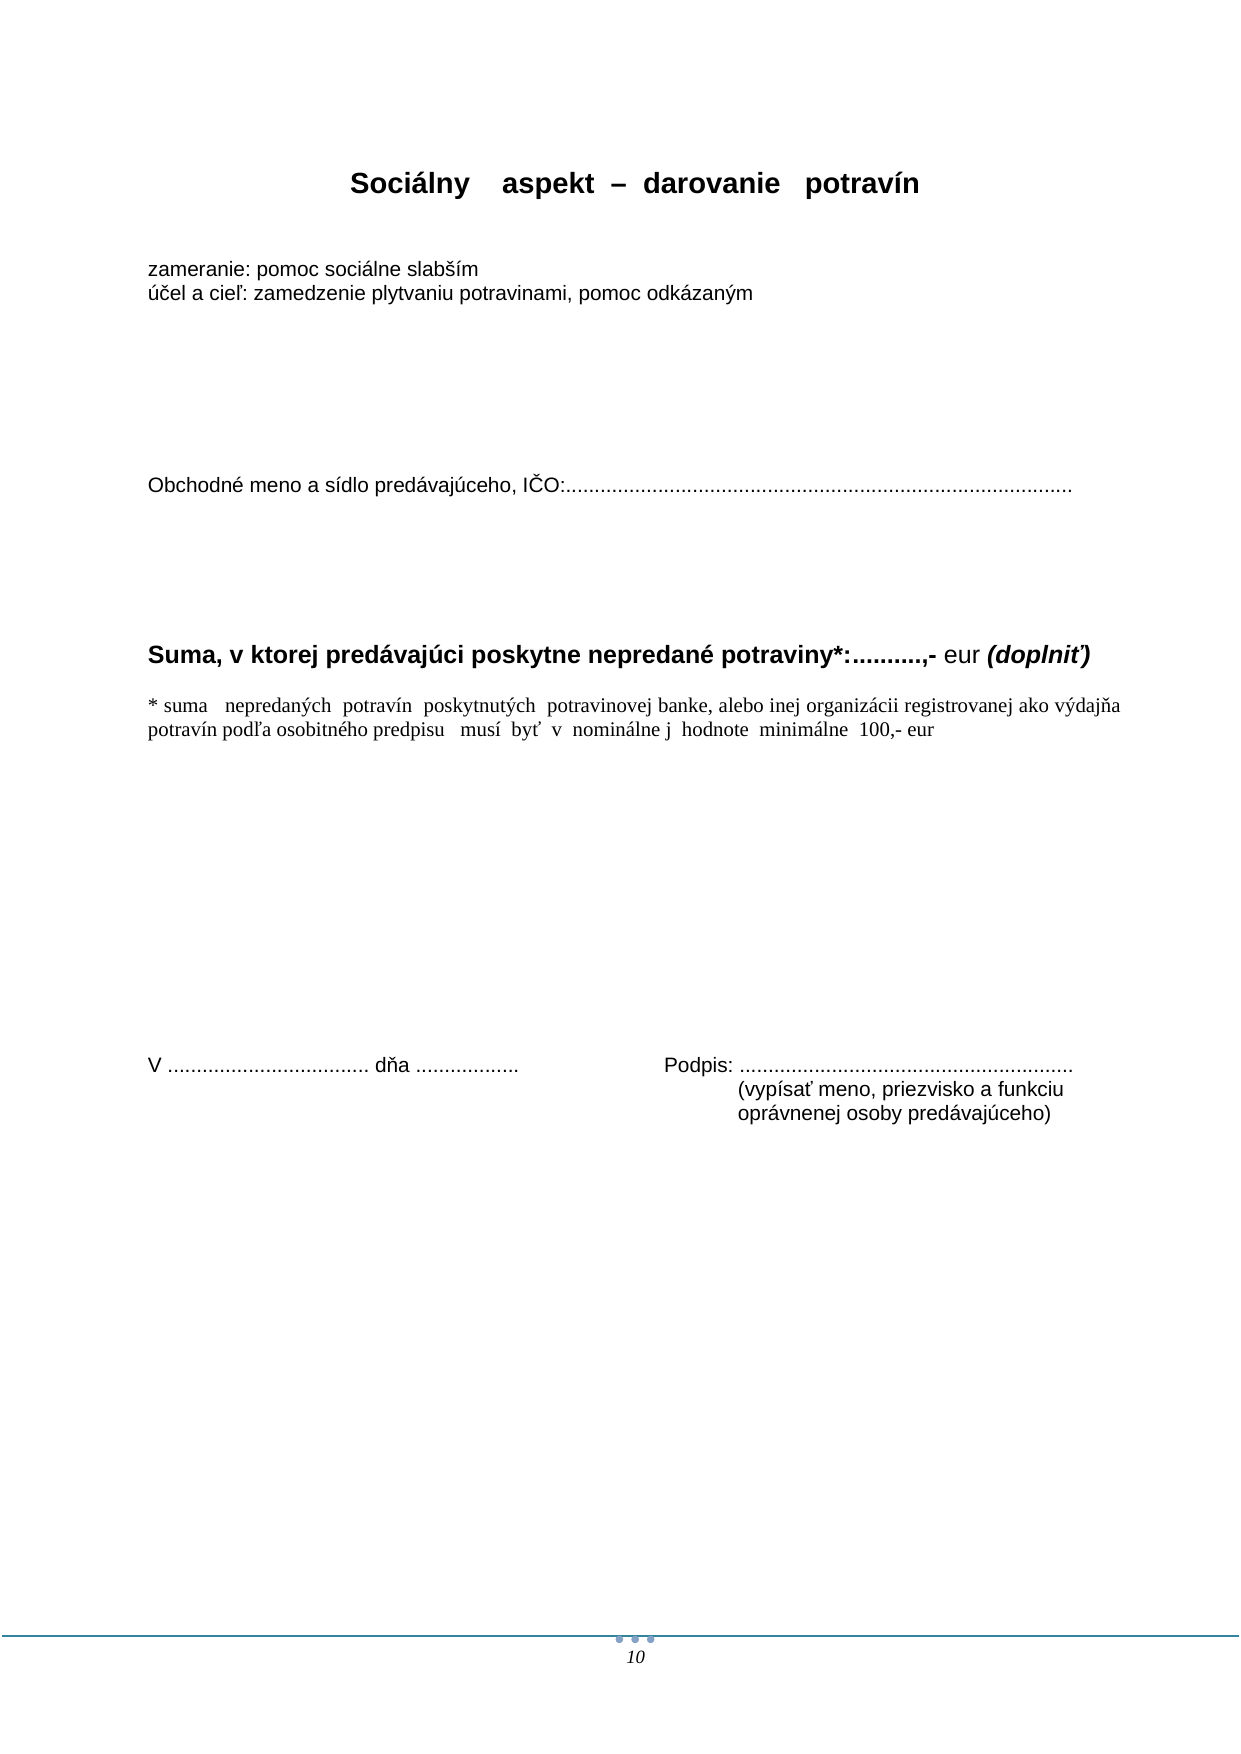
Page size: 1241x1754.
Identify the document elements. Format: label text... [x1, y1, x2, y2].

text zameranie: pomoc sociálne slabším [148, 257, 1123, 281]
text Sociálny aspekt – darovanie potravín [148, 166, 1123, 199]
text (vypísať meno, priezvisko a funkciu [148, 1077, 1123, 1101]
text účel a cieľ: zamedzenie plytvaniu potravinami, pomoc odkázaným [148, 281, 1123, 305]
text V ................................... dňa .................. Podpis: .......................................................... [148, 1053, 1123, 1077]
text oprávnenej osoby predávajúceho) [664, 1101, 1123, 1124]
text * suma nepredaných potravín poskytnutých potravinovej banke, alebo inej organizácii registrovanej ako výdajňa potravín podľa osobitného predpisu musí byť v nominálne j hodnote minimálne 100,- eur [148, 693, 1123, 741]
text Suma, v ktorej predávajúci poskytne nepredané potraviny*:..........,- eur (doplniť) [148, 640, 1123, 669]
text Obchodné meno a sídlo predávajúceho, IČO:........................................................................................ [148, 473, 1123, 497]
